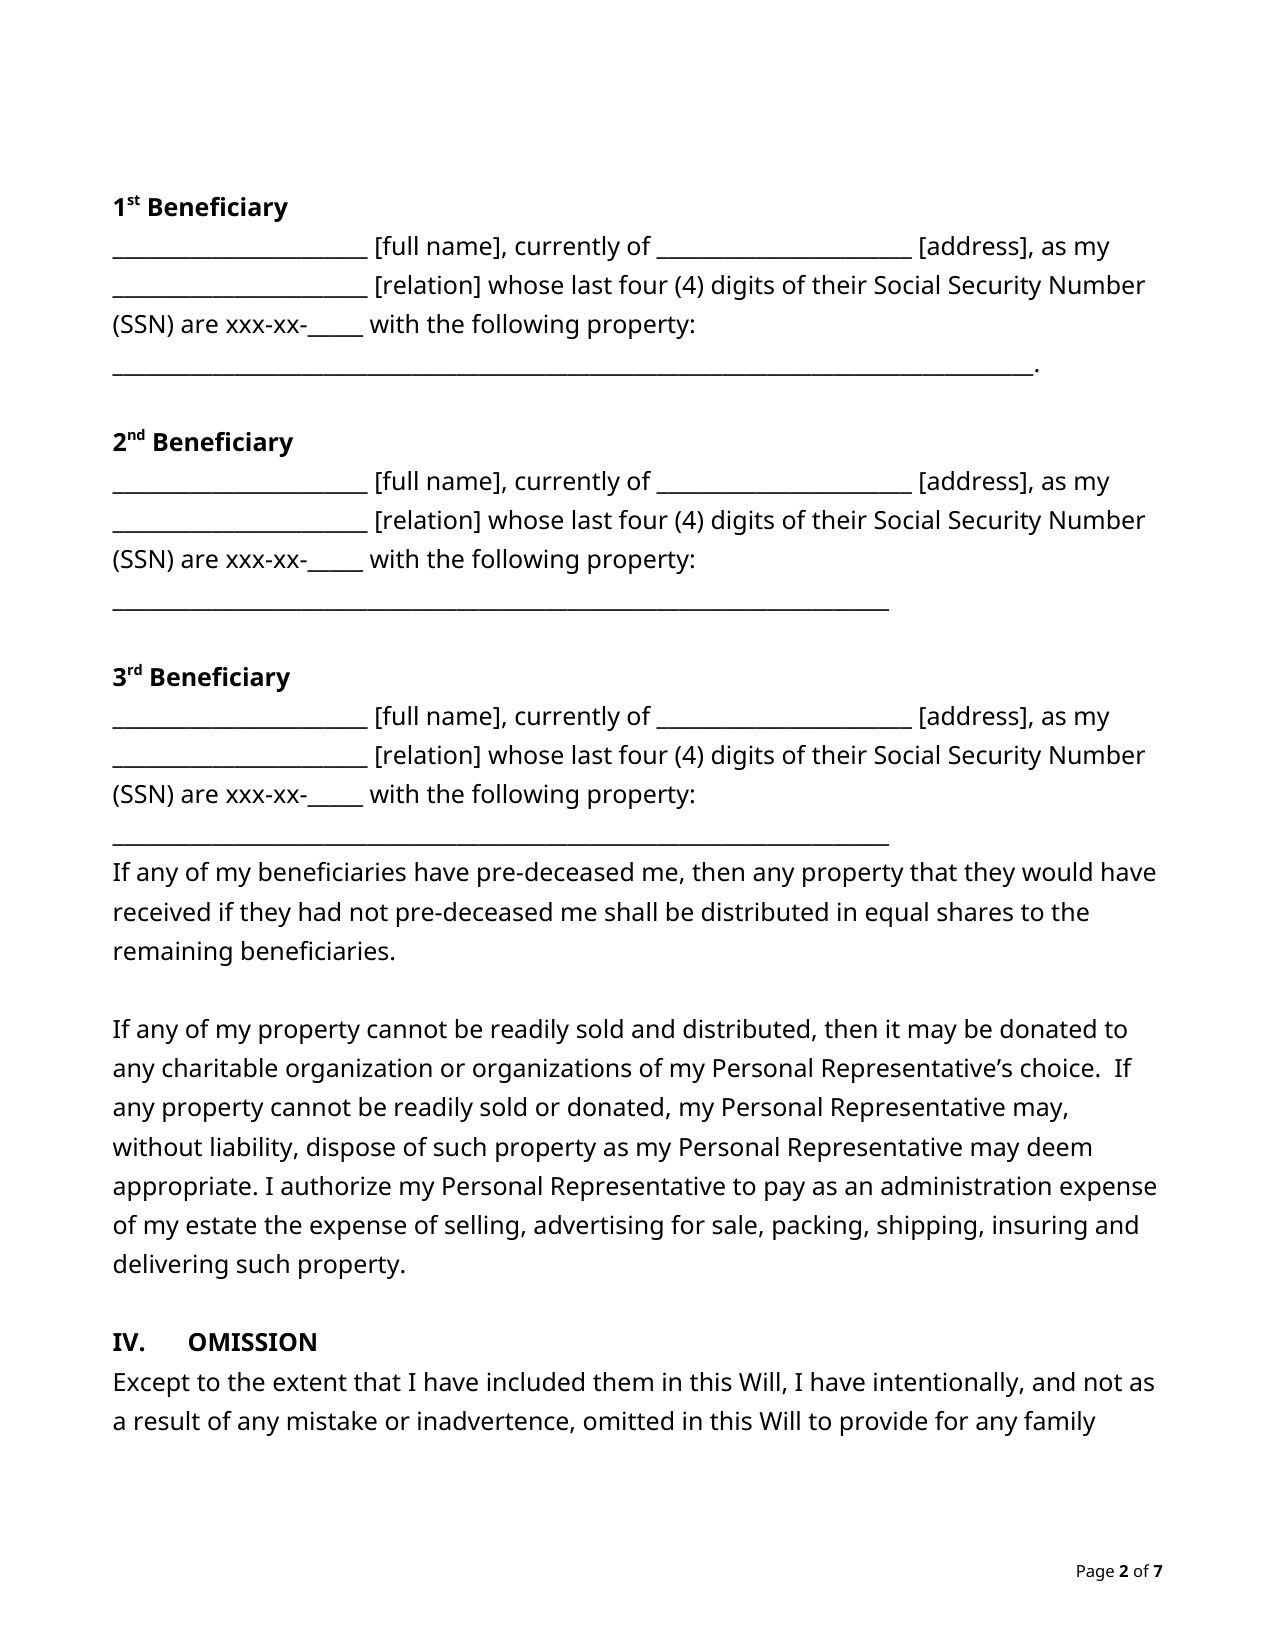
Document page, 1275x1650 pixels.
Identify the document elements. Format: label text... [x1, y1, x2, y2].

list OMISSION [112, 1325, 1162, 1359]
text If any of my beneficiaries have pre-deceased me, then any property that they would have received if they had not pre-deceased me shall be distributed in equal shares to the remaining beneficiaries. [112, 855, 1162, 967]
text _______________________ [full name], currently of _______________________ [address], as my _______________________ [relation] whose last four (4) digits of their Social Security Number (SSN) are xxx-xx-_____ with the following property: [112, 698, 1162, 811]
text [112, 1364, 1162, 1437]
text 1st Beneficiary [112, 189, 1162, 223]
text If any of my property cannot be readily sold and distributed, then it may be donated to any charitable organization or organizations of my Personal Representative’s choice. If any property cannot be readily sold or donated, my Personal Representative may, without liability, dispose of such property as my Personal Representative may deem appropriate. I authorize my Personal Representative to pay as an administration expense of my estate the expense of selling, advertising for sale, packing, shipping, insuring and delivering such property. [112, 1012, 1162, 1281]
text ______________________________________________________________________ [112, 581, 1162, 615]
text 2nd Beneficiary [112, 424, 1162, 458]
text _______________________ [full name], currently of _______________________ [address], as my _______________________ [relation] whose last four (4) digits of their Social Security Number (SSN) are xxx-xx-_____ with the following property: [112, 463, 1162, 576]
text ______________________________________________________________________ [112, 816, 1162, 850]
text 3rd Beneficiary [112, 659, 1162, 693]
text _______________________ [full name], currently of _______________________ [address], as my _______________________ [relation] whose last four (4) digits of their Social Security Number (SSN) are xxx-xx-_____ with the following property: [112, 228, 1162, 341]
text ___________________________________________________________________________________. [112, 346, 1162, 380]
